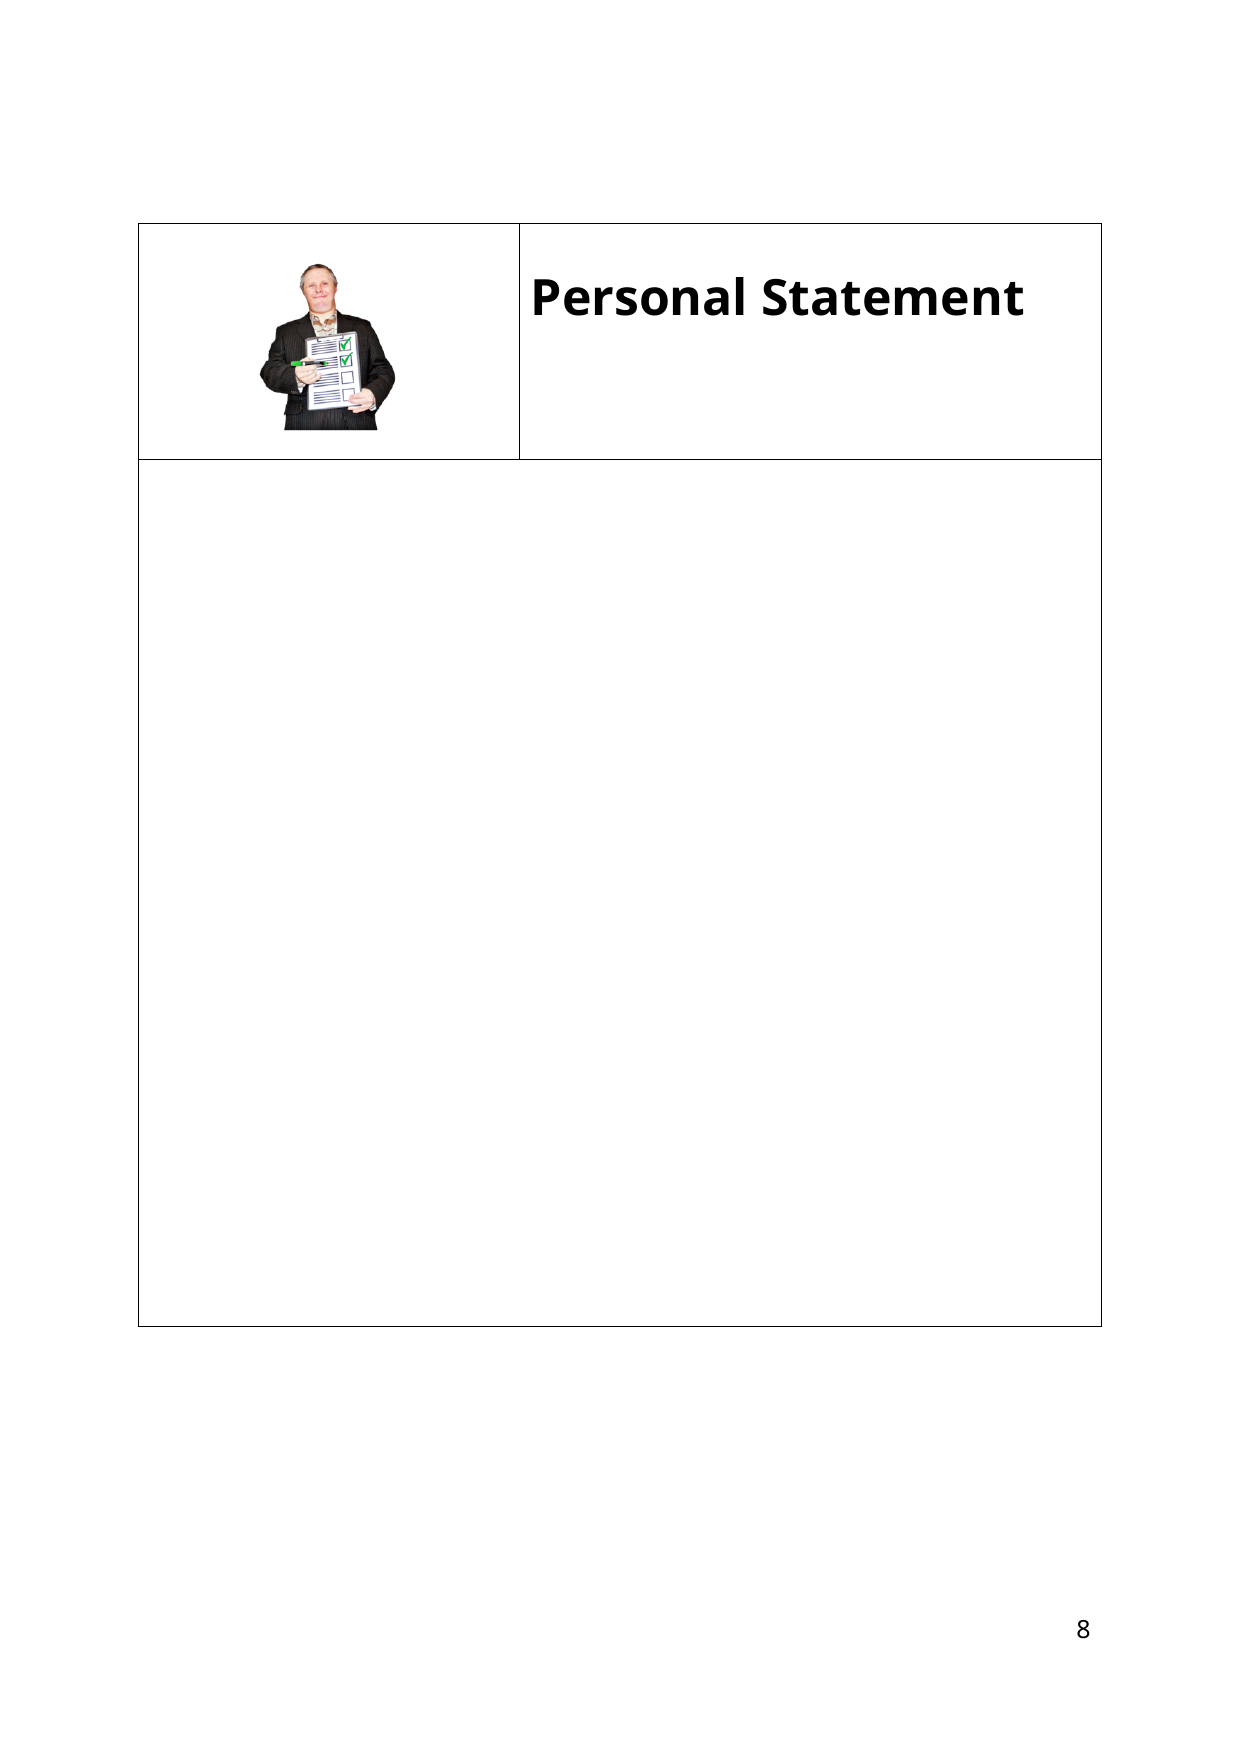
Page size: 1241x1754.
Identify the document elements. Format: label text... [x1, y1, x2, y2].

table_header Personal Statement [520, 224, 1101, 459]
table_cell [139, 460, 1101, 1326]
table_header [139, 224, 519, 459]
picture [244, 261, 414, 431]
